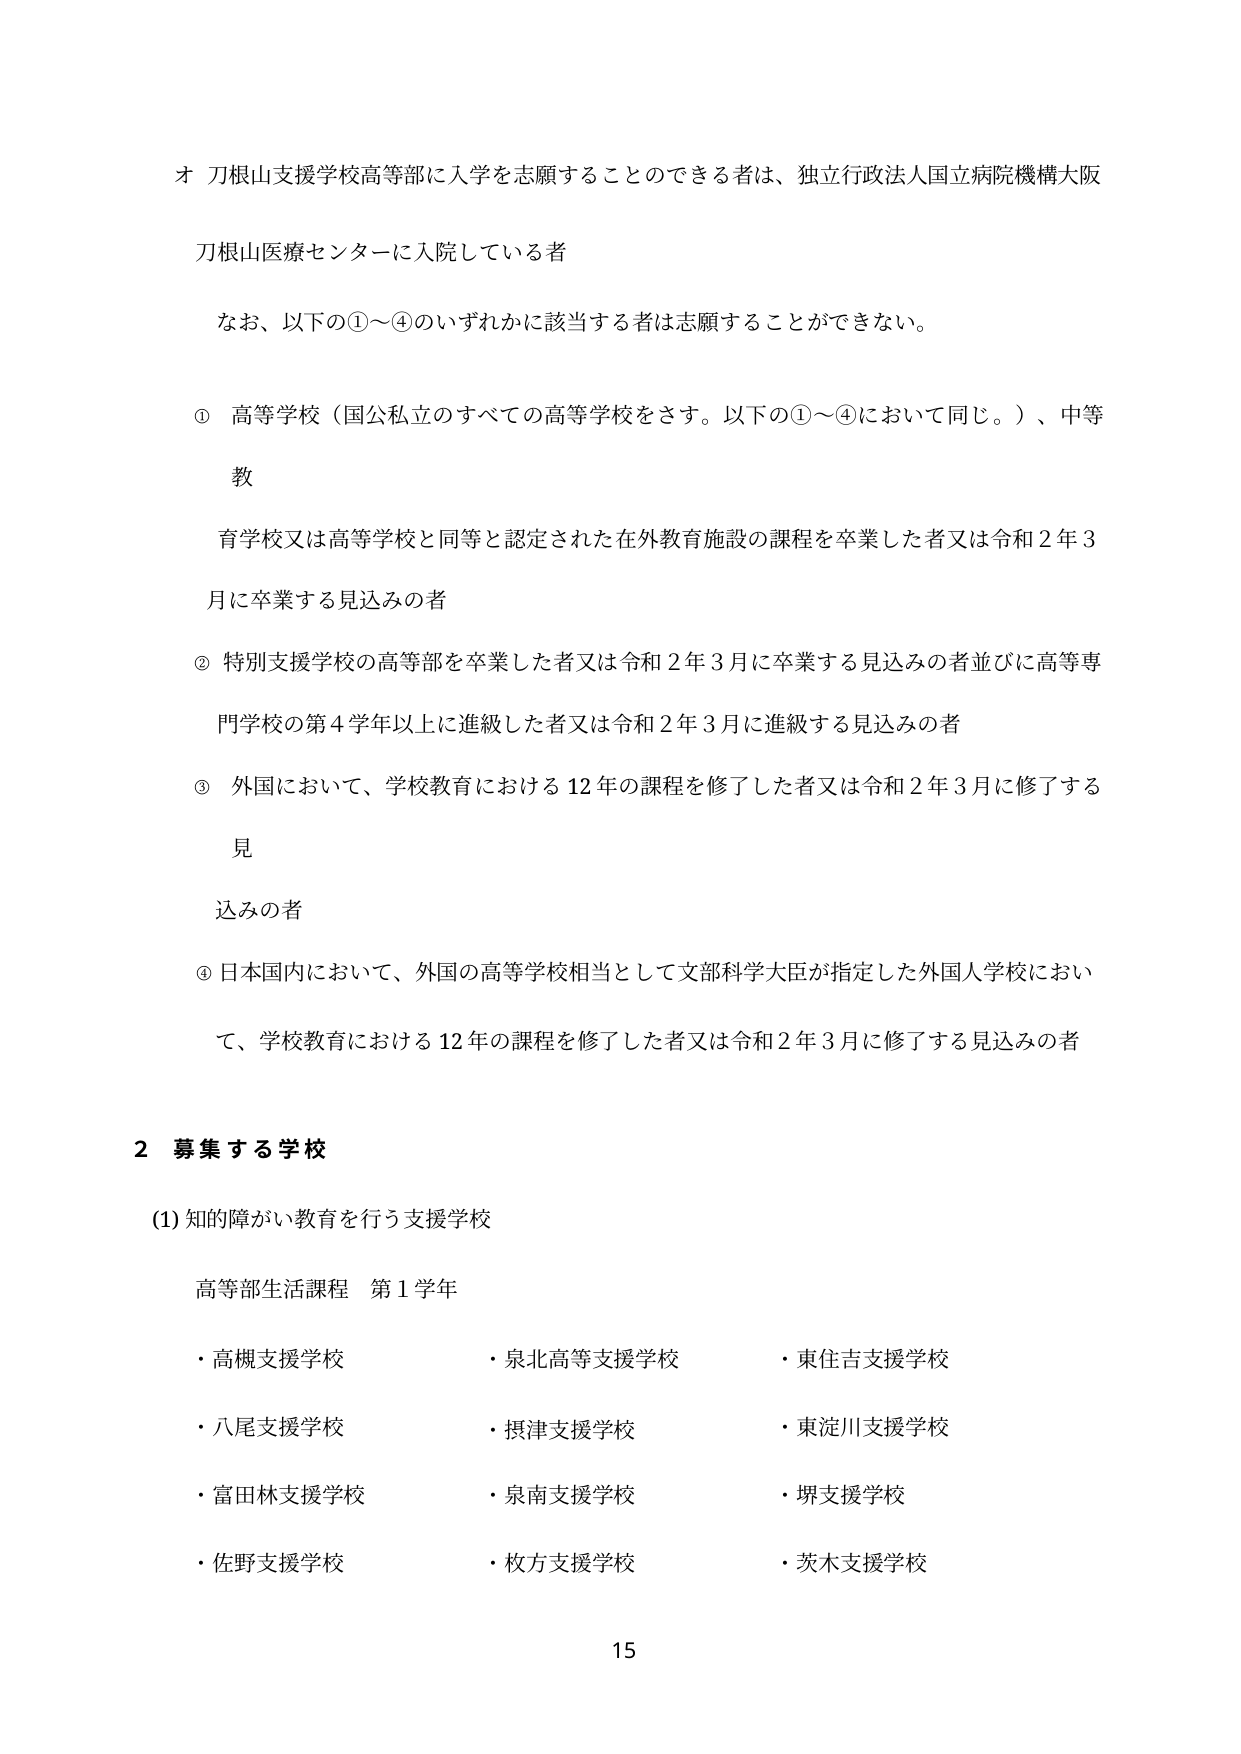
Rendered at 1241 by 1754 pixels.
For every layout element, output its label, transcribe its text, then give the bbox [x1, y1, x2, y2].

text て、学校教育における12年の課程を修了した者又は令和２年３月に修了する見込みの者 [193, 1009, 1104, 1071]
table_cell ・泉南支援学校 [471, 1463, 763, 1531]
text オ 刀根山支援学校高等部に入学を志願することのできる者は、独立行政法人国立病院機構大阪刀根山医療センターに入院している者 [174, 143, 1104, 282]
table_cell ・堺支援学校 [763, 1463, 1055, 1531]
table_header ・東住吉支援学校 [763, 1327, 1055, 1395]
list 外国において、学校教育における12年の課程を修了した者又は令和２年３月に修了する見 [193, 754, 1104, 878]
table_cell ・茨木支援学校 [763, 1531, 1055, 1599]
table_cell ・八尾支援学校 [179, 1395, 471, 1463]
text (1) 知的障がい教育を行う支援学校 [130, 1187, 1104, 1249]
table_cell ・枚方支援学校 [471, 1531, 763, 1599]
text 込みの者 [193, 878, 1104, 940]
list 特別支援学校の高等部を卒業した者又は令和２年３月に卒業する見込みの者並びに高等専門学校の第４学年以上に進級した者又は令和２年３月に進級する見込みの者 [193, 630, 1104, 754]
table_cell ・摂津支援学校 [471, 1395, 763, 1463]
table_cell ・富田林支援学校 [179, 1463, 471, 1531]
table_cell ・佐野支援学校 [179, 1531, 471, 1599]
text ④ 日本国内において、外国の高等学校相当として文部科学大臣が指定した外国人学校におい [130, 940, 1104, 1002]
table_cell ・東淀川支援学校 [763, 1395, 1055, 1463]
text ２ 募集する学校 [130, 1117, 1104, 1179]
table_header ・高槻支援学校 [179, 1327, 471, 1395]
text 育学校又は高等学校と同等と認定された在外教育施設の課程を卒業した者又は令和２年３月に卒業する見込みの者 [206, 507, 1104, 630]
text 高等部生活課程 第１学年 [130, 1257, 1104, 1319]
table_header ・泉北高等支援学校 [471, 1327, 763, 1395]
list 高等学校（国公私立のすべての高等学校をさす。以下の①～④において同じ。）、中等教 [193, 383, 1104, 507]
text なお、以下の①～④のいずれかに該当する者は志願することができない。 [150, 290, 1104, 352]
